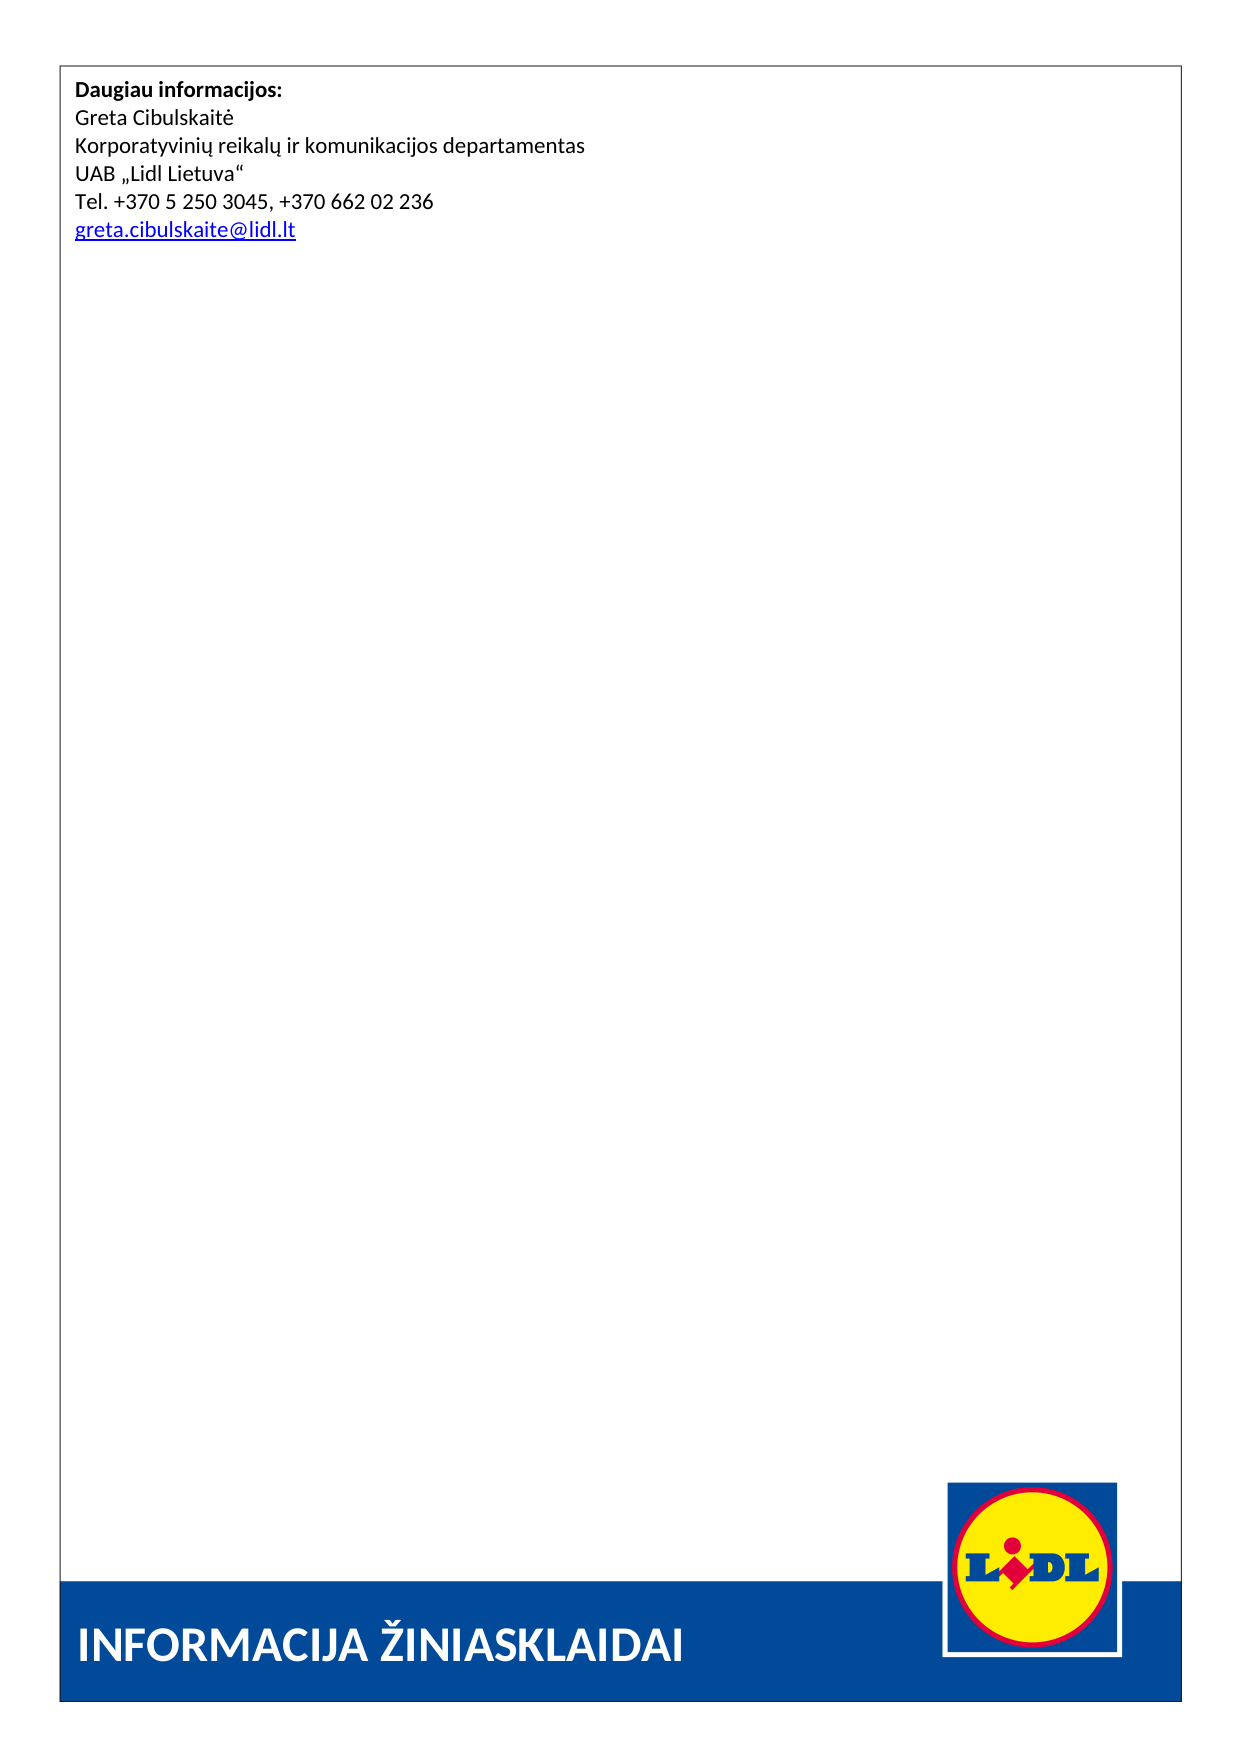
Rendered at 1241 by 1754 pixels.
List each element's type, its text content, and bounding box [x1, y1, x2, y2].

picture [0, 6, 1241, 1754]
text Greta Cibulskaitė [75, 103, 1165, 131]
text UAB „Lidl Lietuva“ [75, 159, 1165, 187]
text Korporatyvinių reikalų ir komunikacijos departamentas [75, 131, 1165, 159]
text Daugiau informacijos: [75, 75, 1165, 103]
text Tel. +370 5 250 3045, +370 662 02 236 [75, 187, 1165, 215]
text greta.cibulskaite@lidl.lt [75, 215, 1165, 243]
